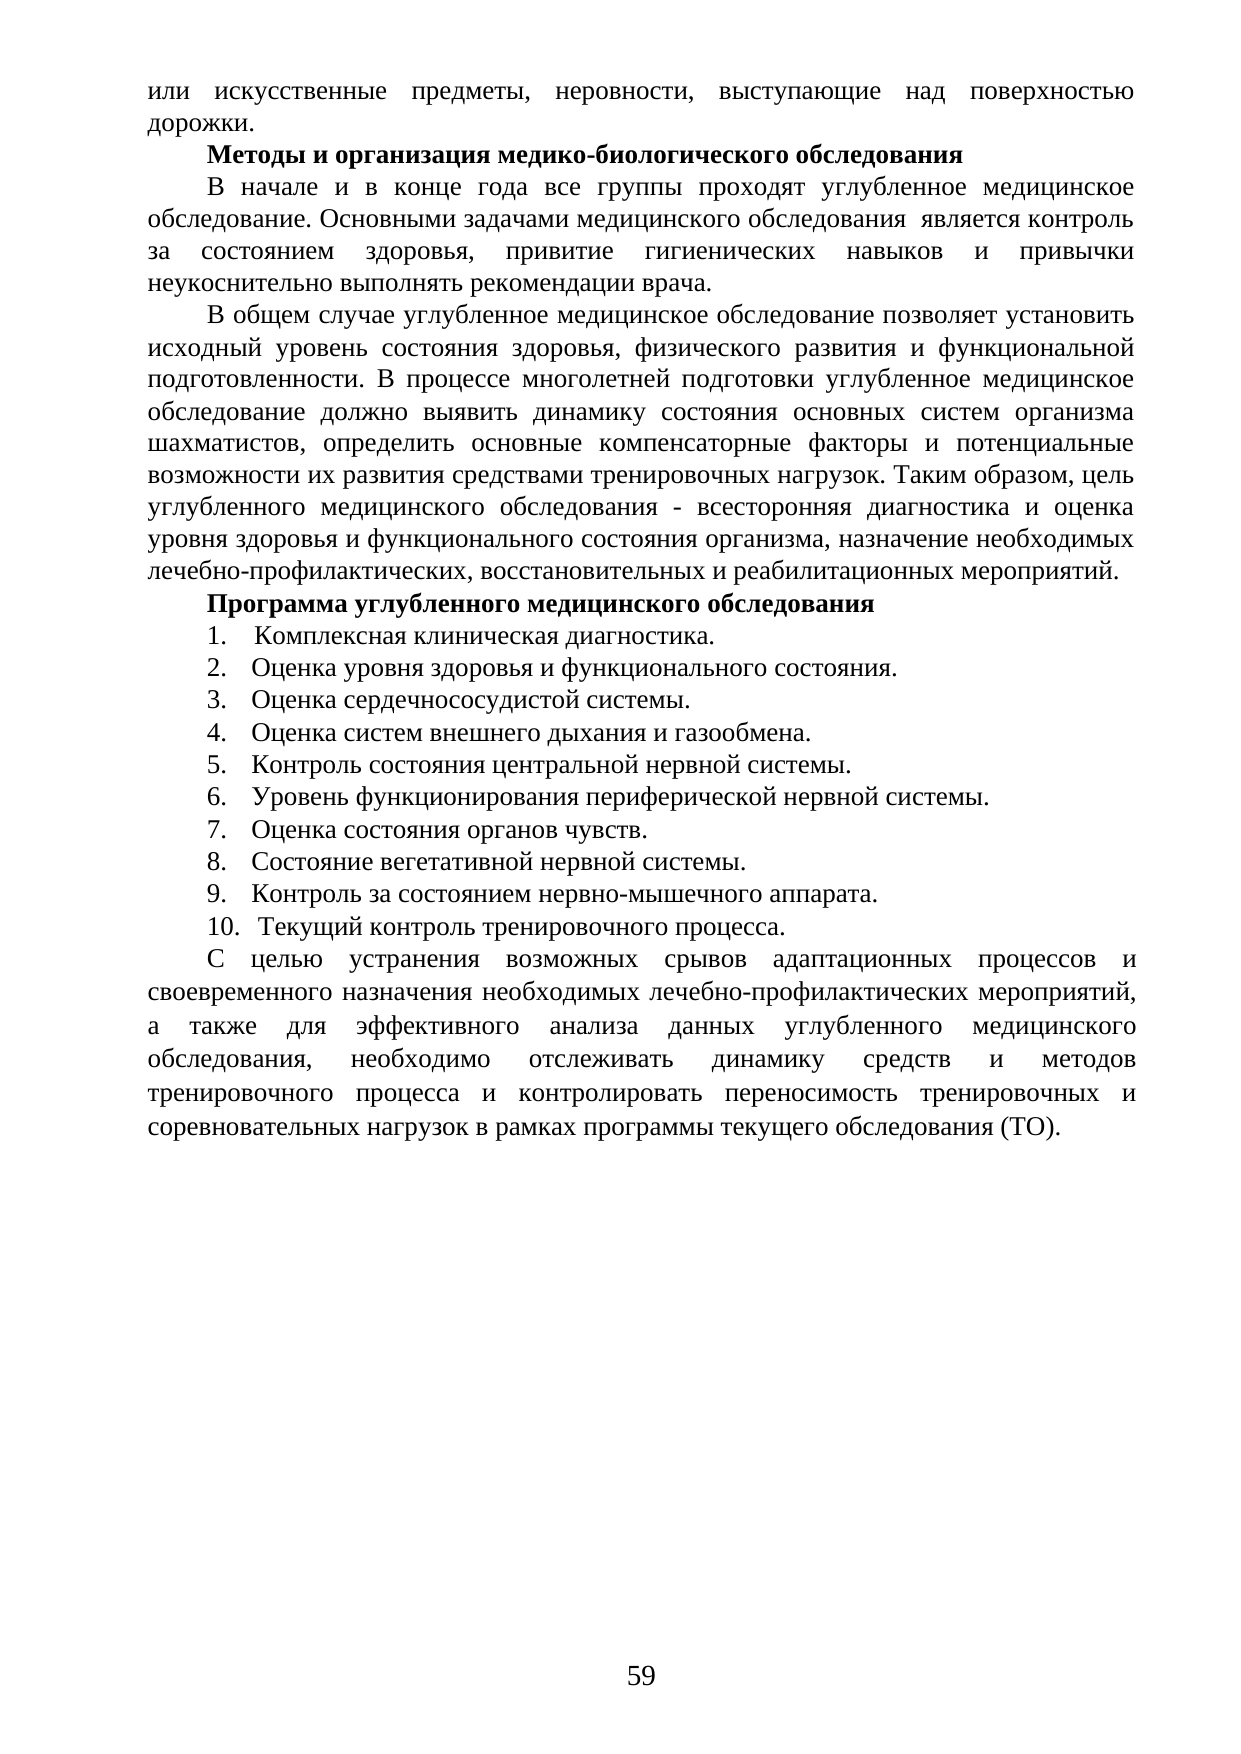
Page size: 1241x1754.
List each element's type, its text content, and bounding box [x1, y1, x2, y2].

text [147, 74, 1135, 137]
list Текущий контроль тренировочного процесса. [147, 910, 1135, 941]
text В начале и в конце года все группы проходят углубленное медицинское обследование. Основными задачами медицинского обследования является контроль за состоянием здоровья, привитие гигиенических навыков и привычки неукоснительно выполнять рекомендации врача. [147, 170, 1135, 297]
list Оценка уровня здоровья и функционального состояния. [147, 651, 1135, 682]
list Оценка систем внешнего дыхания и газообмена. [147, 716, 1135, 747]
list Контроль за состоянием нервно-мышечного аппарата. [147, 877, 1135, 908]
text Методы и организация медико-биологического обследования [147, 138, 1136, 169]
text С целью устранения возможных срывов адаптационных процессов и своевременного назначения необходимых лечебно-профилактических мероприятий, а также для эффективного анализа данных углубленного медицинского обследования, необходимо отслеживать динамику средств и методов тренировочного процесса и контролировать переносимость тренировочных и соревновательных нагрузок в рамках программы текущего обследования (ТО). [147, 942, 1138, 1141]
text 1. Комплексная клиническая диагностика. [147, 619, 954, 650]
text Программа углубленного медицинского обследования [147, 587, 954, 618]
list Контроль состояния центральной нервной системы. [147, 748, 1135, 779]
list Состояние вегетативной нервной системы. [147, 845, 1135, 876]
text В общем случае углубленное медицинское обследование позволяет установить исходный уровень состояния здоровья, физического развития и функциональной подготовленности. В процессе многолетней подготовки углубленное медицинское обследование должно выявить динамику состояния основных систем организма шахматистов, определить основные компенсаторные факторы и потенциальные возможности их развития средствами тренировочных нагрузок. Таким образом, цель углубленного медицинского обследования - всесторонняя диагностика и оценка уровня здоровья и функционального состояния организма, назначение необходимых лечебно-профилактических, восстановительных и реабилитационных мероприятий. [147, 299, 1135, 586]
list Оценка состояния органов чувств. [147, 813, 1135, 844]
list Уровень функционирования периферической нервной системы. [147, 781, 1135, 812]
list Оценка сердечнососудистой системы. [147, 684, 1135, 715]
